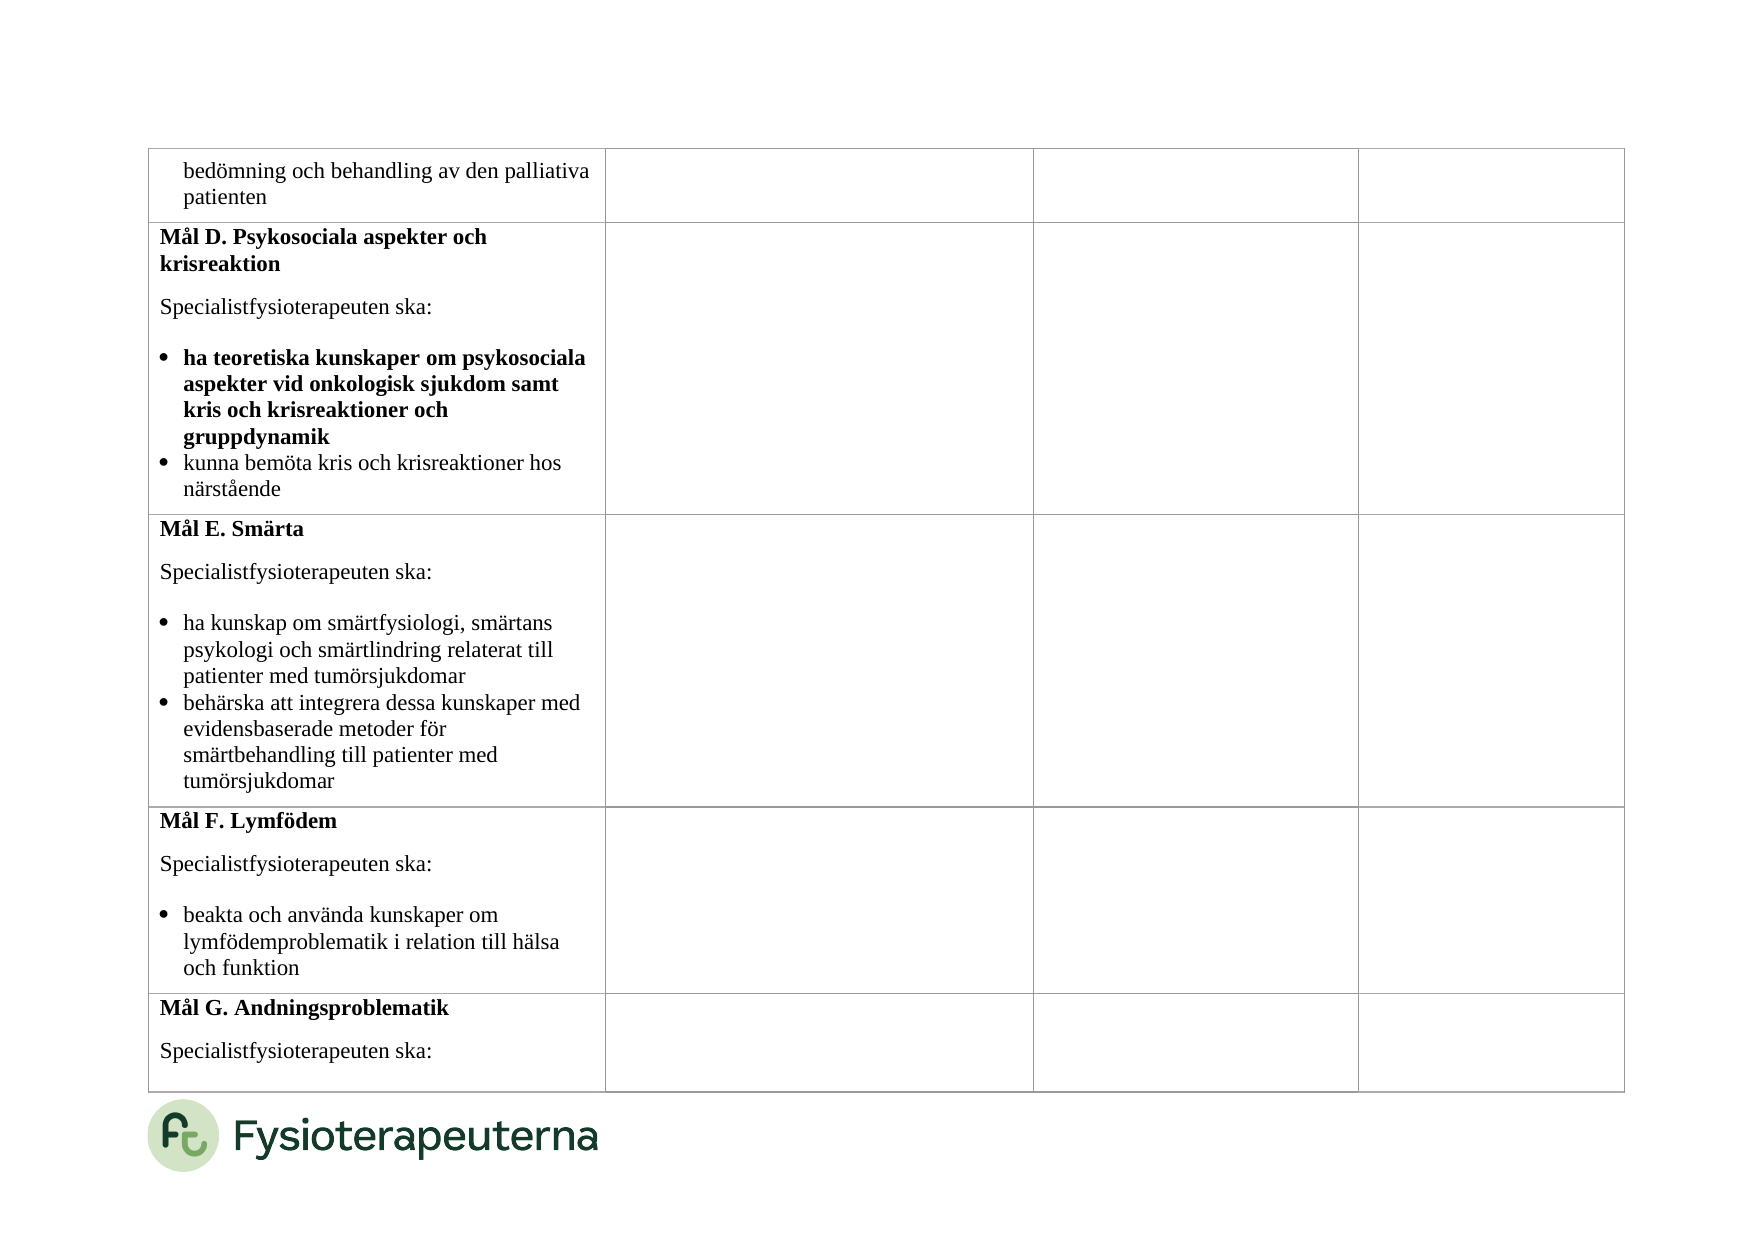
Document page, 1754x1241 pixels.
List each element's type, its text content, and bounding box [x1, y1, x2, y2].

table_cell Mål D. Psykosociala aspekter och krisreaktion Specialistfysioterapeuten ska: ha teoretiska kunskaper om psykosociala aspekter vid onkologisk sjukdom samt kris och krisreaktioner och gruppdynamik kunna bemöta kris och krisreaktioner hos närstående [149, 223, 605, 514]
picture [147, 1099, 598, 1172]
table_cell [1034, 149, 1358, 222]
table_cell [1034, 808, 1358, 993]
table_cell Mål E. Smärta Specialistfysioterapeuten ska: ha kunskap om smärtfysiologi, smärtans psykologi och smärtlindring relaterat till patienter med tumörsjukdomar behärska att integrera dessa kunskaper med evidensbaserade metoder för smärtbehandling till patienter med tumörsjukdomar [149, 515, 605, 806]
table_cell Mål F. Lymfödem Specialistfysioterapeuten ska: beakta och använda kunskaper om lymfödemproblematik i relation till hälsa och funktion [149, 808, 605, 993]
table_cell [1359, 994, 1624, 1091]
table_cell [1359, 223, 1624, 514]
table_cell [1359, 515, 1624, 806]
table_cell [606, 149, 1033, 222]
table_cell [1359, 149, 1624, 222]
table_cell [606, 515, 1033, 806]
table_cell [1034, 223, 1358, 514]
table_cell [1034, 515, 1358, 806]
table_cell [1359, 808, 1624, 993]
table_cell [606, 808, 1033, 993]
table_cell [606, 223, 1033, 514]
table_cell [1034, 994, 1358, 1091]
table_cell [606, 994, 1033, 1091]
